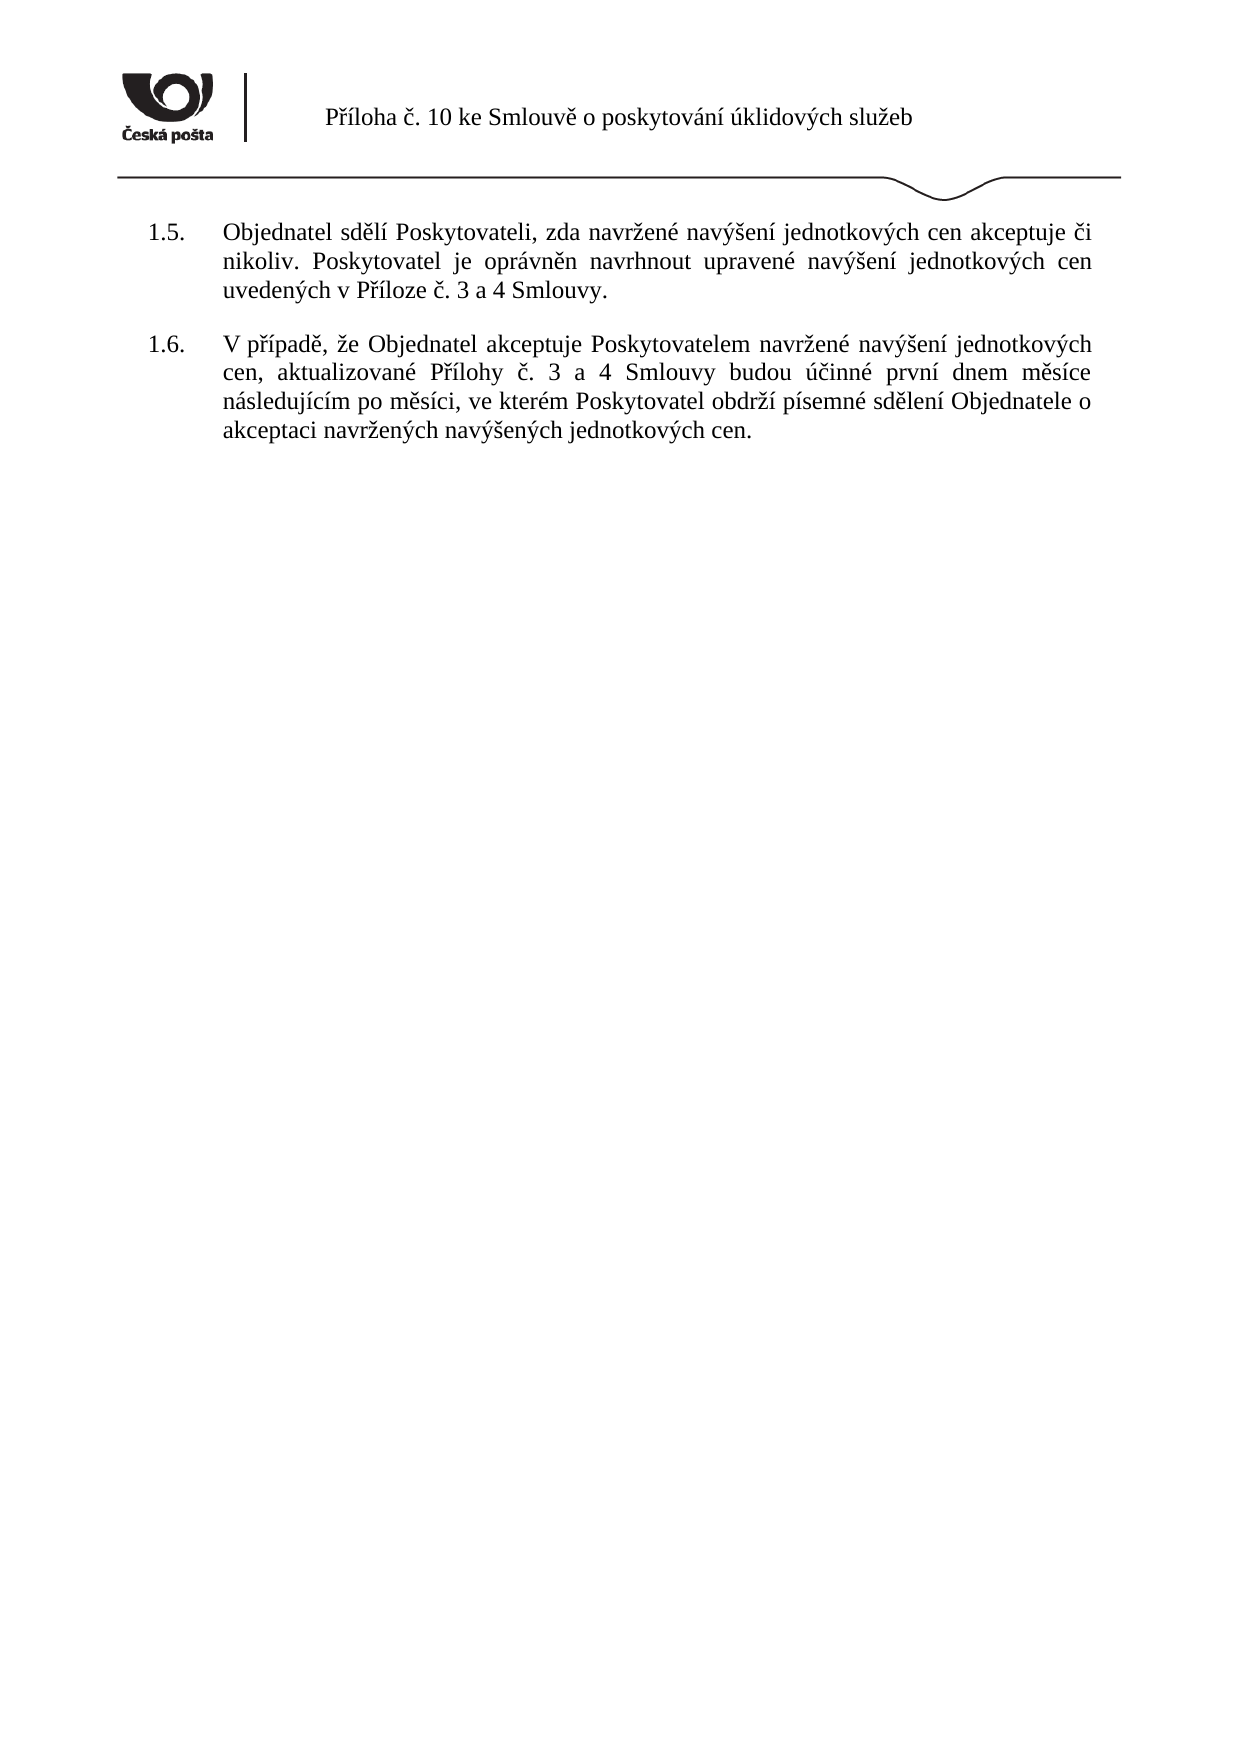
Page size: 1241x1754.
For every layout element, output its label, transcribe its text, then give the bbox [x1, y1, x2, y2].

list Objednatel sdělí Poskytovateli, zda navržené navýšení jednotkových cen akceptuje či nikoliv. Poskytovatel je oprávněn navrhnout upravené navýšení jednotkových cen uvedených v Příloze č. 3 a 4 Smlouvy. [148, 217, 1093, 304]
picture [117, 176, 1122, 201]
list V případě, že Objednatel akceptuje Poskytovatelem navržené navýšení jednotkových cen, aktualizované Přílohy č. 3 a 4 Smlouvy budou účinné první dnem měsíce následujícím po měsíci, ve kterém Poskytovatel obdrží písemné sdělení Objednatele o akceptaci navržených navýšených jednotkových cen. [148, 329, 1093, 444]
